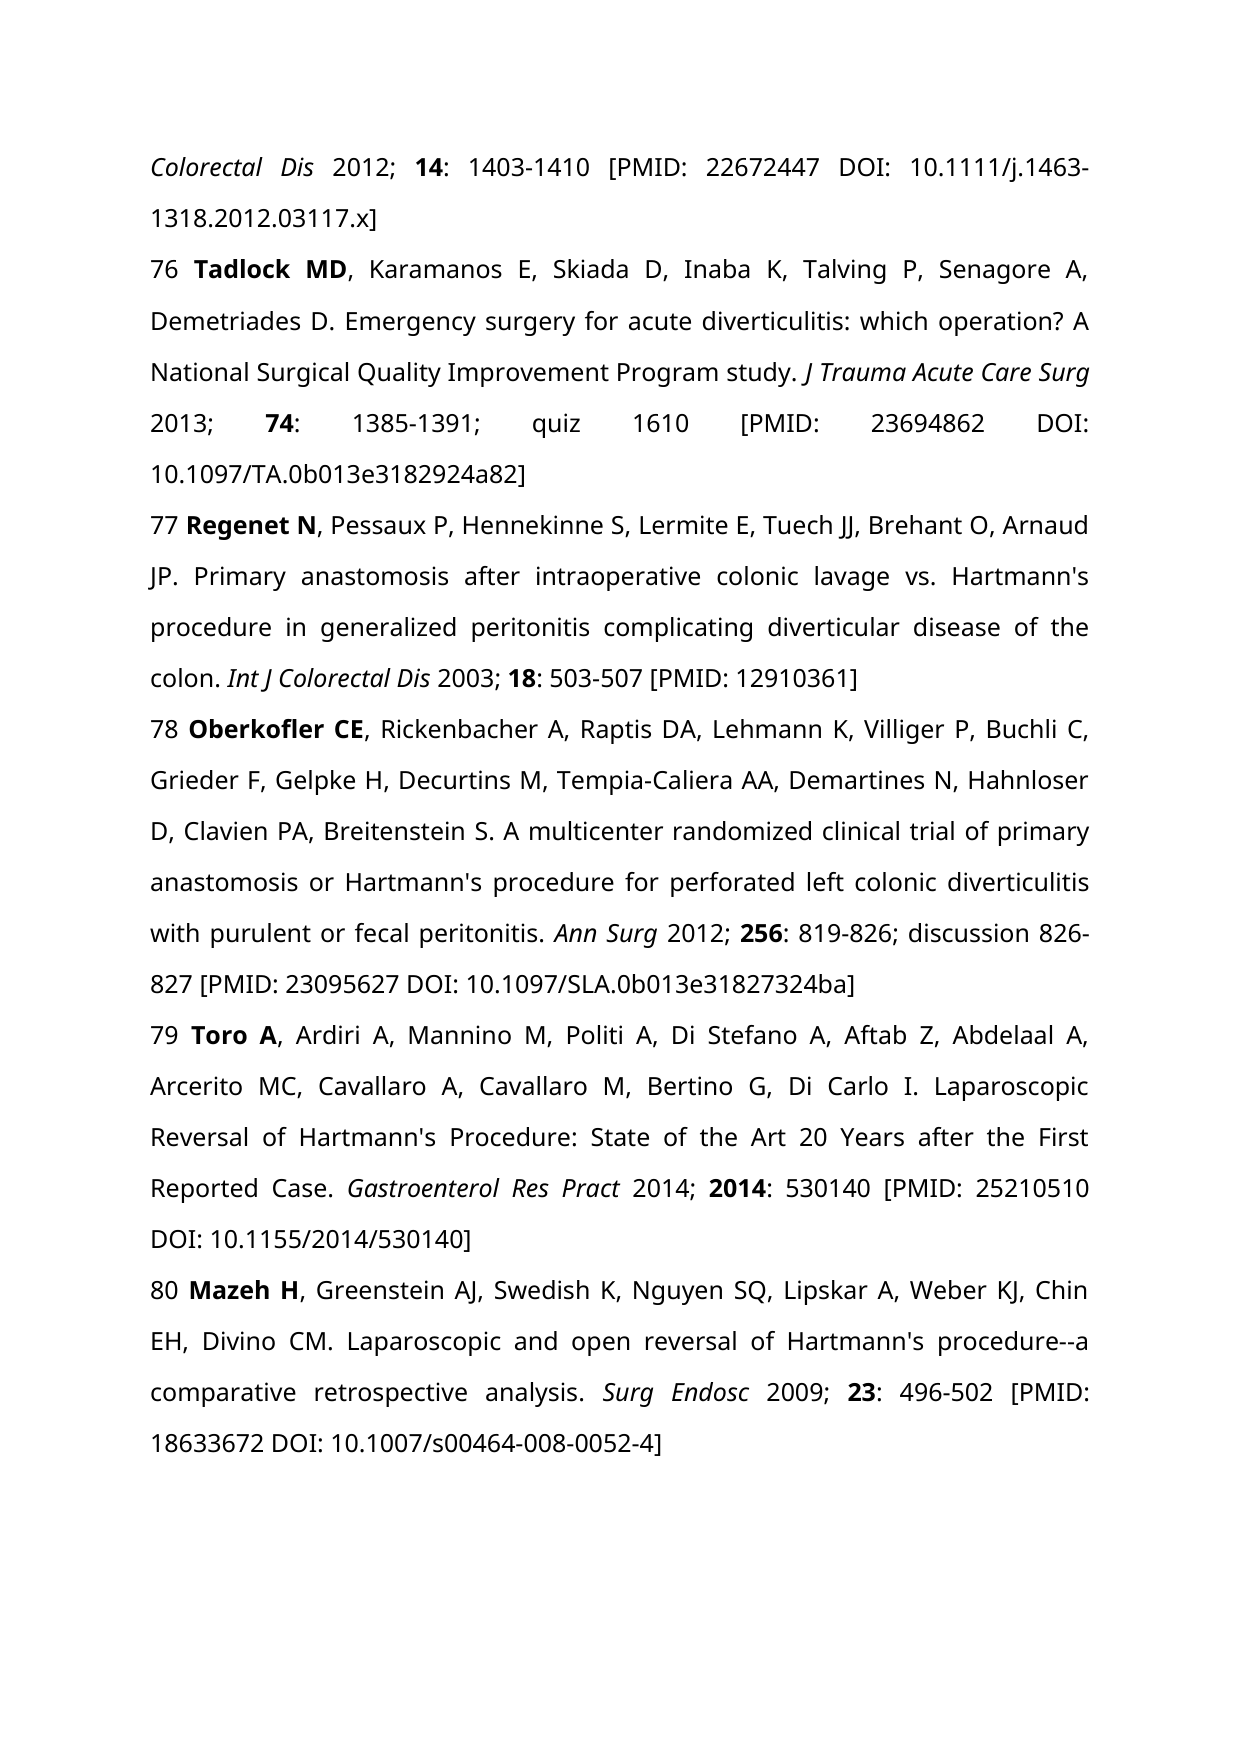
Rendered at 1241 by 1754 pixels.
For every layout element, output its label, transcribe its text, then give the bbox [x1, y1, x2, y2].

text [150, 150, 1090, 235]
text 79 Toro A, Ardiri A, Mannino M, Politi A, Di Stefano A, Aftab Z, Abdelaal A, Arcerito MC, Cavallaro A, Cavallaro M, Bertino G, Di Carlo I. Laparoscopic Reversal of Hartmann's Procedure: State of the Art 20 Years after the First Reported Case. Gastroenterol Res Pract 2014; 2014: 530140 [PMID: 25210510 DOI: 10.1155/2014/530140] [150, 1018, 1090, 1256]
text 76 Tadlock MD, Karamanos E, Skiada D, Inaba K, Talving P, Senagore A, Demetriades D. Emergency surgery for acute diverticulitis: which operation? A National Surgical Quality Improvement Program study. J Trauma Acute Care Surg 2013; 74: 1385-1391; quiz 1610 [PMID: 23694862 DOI: 10.1097/TA.0b013e3182924a82] [150, 252, 1090, 490]
text 80 Mazeh H, Greenstein AJ, Swedish K, Nguyen SQ, Lipskar A, Weber KJ, Chin EH, Divino CM. Laparoscopic and open reversal of Hartmann's procedure--a comparative retrospective analysis. Surg Endosc 2009; 23: 496-502 [PMID: 18633672 DOI: 10.1007/s00464-008-0052-4] [150, 1273, 1090, 1460]
text 78 Oberkofler CE, Rickenbacher A, Raptis DA, Lehmann K, Villiger P, Buchli C, Grieder F, Gelpke H, Decurtins M, Tempia-Caliera AA, Demartines N, Hahnloser D, Clavien PA, Breitenstein S. A multicenter randomized clinical trial of primary anastomosis or Hartmann's procedure for perforated left colonic diverticulitis with purulent or fecal peritonitis. Ann Surg 2012; 256: 819-826; discussion 826-827 [PMID: 23095627 DOI: 10.1097/SLA.0b013e31827324ba] [150, 711, 1090, 1001]
text 77 Regenet N, Pessaux P, Hennekinne S, Lermite E, Tuech JJ, Brehant O, Arnaud JP. Primary anastomosis after intraoperative colonic lavage vs. Hartmann's procedure in generalized peritonitis complicating diverticular disease of the colon. Int J Colorectal Dis 2003; 18: 503-507 [PMID: 12910361] [150, 507, 1090, 694]
